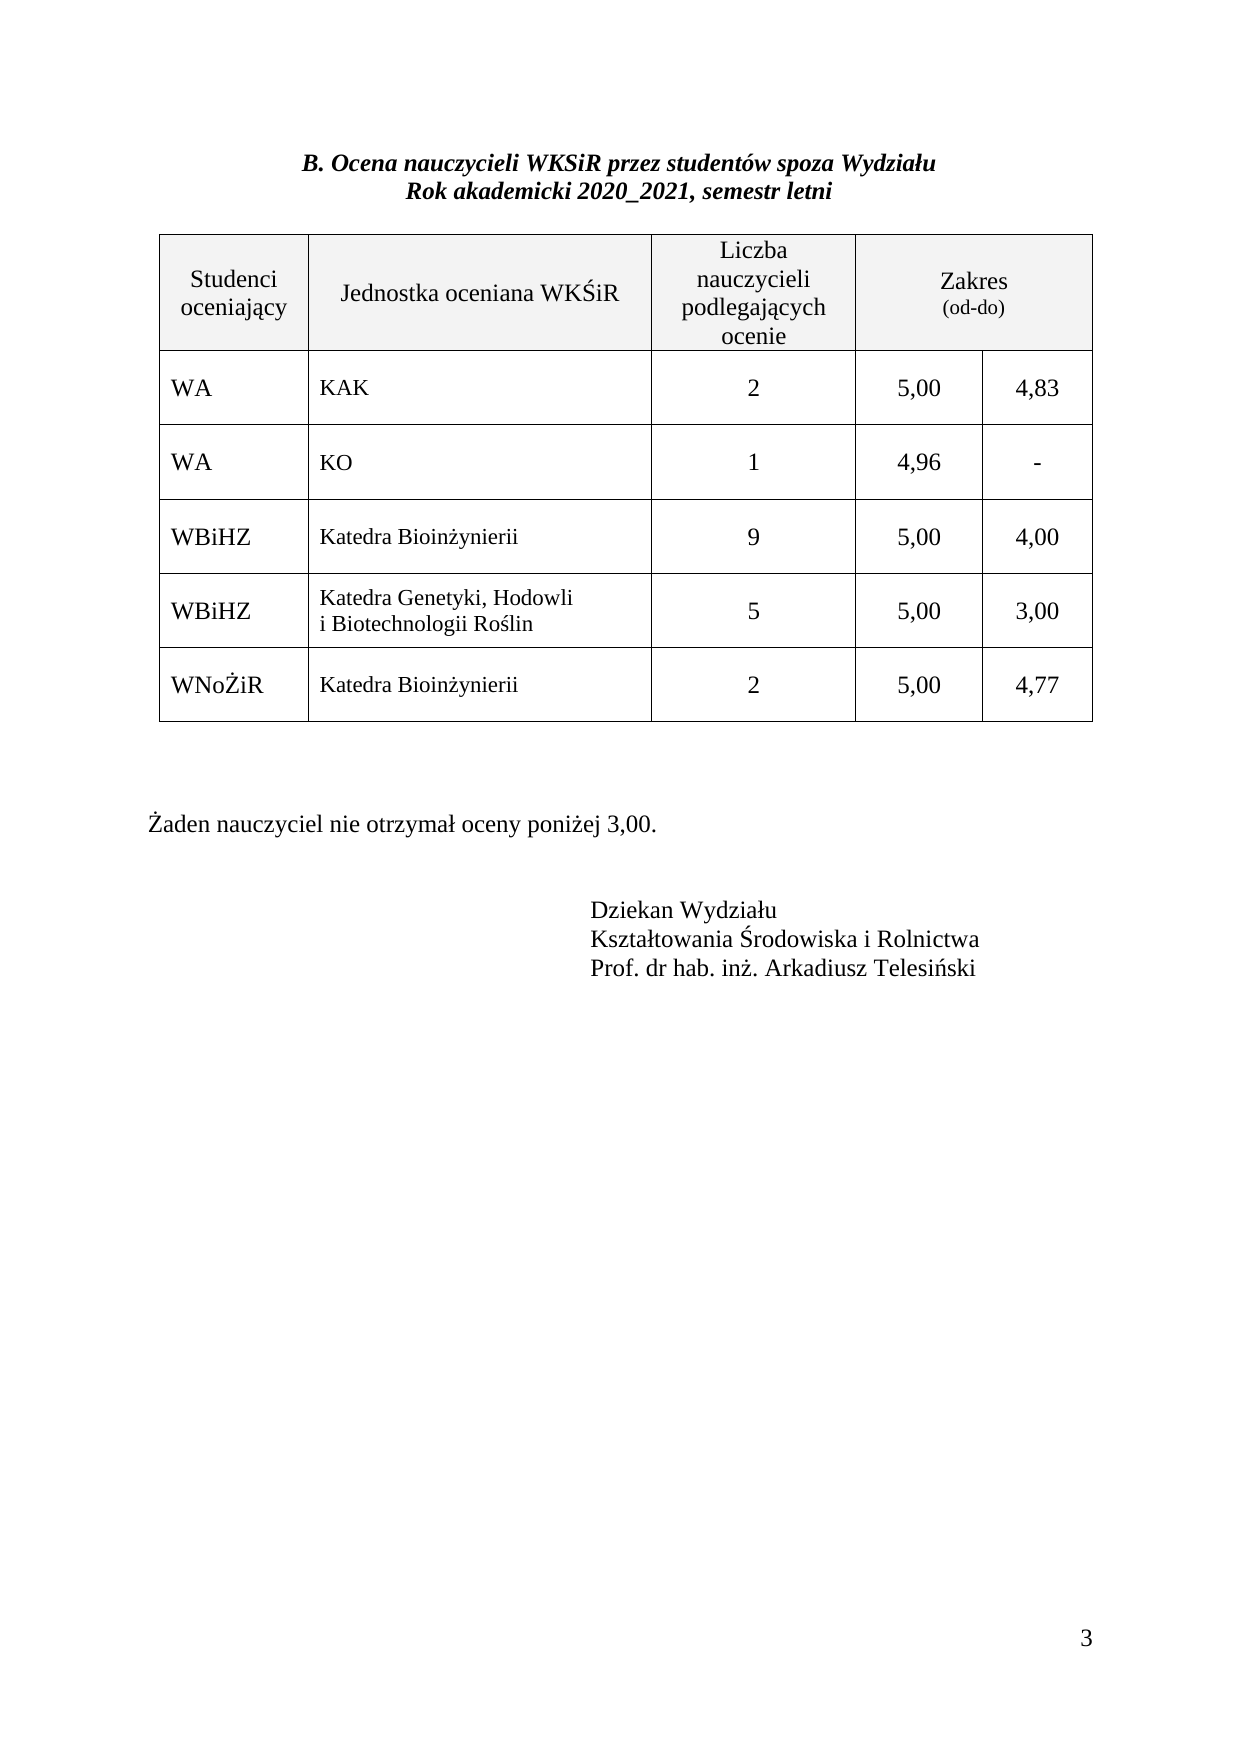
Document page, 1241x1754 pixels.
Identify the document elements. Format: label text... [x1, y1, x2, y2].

table_cell WA [160, 351, 308, 424]
table_cell 5,00 [856, 500, 982, 573]
text B. Ocena nauczycieli WKSiR przez studentów spoza Wydziału [148, 148, 1093, 176]
table_header Liczba nauczycieli podlegających ocenie [652, 235, 855, 350]
table_cell 9 [652, 500, 855, 573]
table_cell 4,00 [983, 500, 1092, 573]
table_cell 4,96 [856, 425, 982, 498]
table_header Studenci oceniający [160, 235, 308, 350]
table_cell 5,00 [856, 574, 982, 647]
text Prof. dr hab. inż. Arkadiusz Telesiński [590, 953, 1093, 982]
table_cell 5,00 [856, 648, 982, 721]
table_cell 1 [652, 425, 855, 498]
table_cell 4,83 [983, 351, 1092, 424]
text Żaden nauczyciel nie otrzymał oceny poniżej 3,00. [148, 809, 1093, 838]
table_cell 4,77 [983, 648, 1092, 721]
table_cell WNoŻiR [160, 648, 308, 721]
table_header Zakres (od-do) [856, 235, 1092, 350]
table_cell KO [309, 425, 651, 498]
text Dziekan Wydziału [590, 896, 1093, 924]
table_cell WBiHZ [160, 574, 308, 647]
text Kształtowania Środowiska i Rolnictwa [590, 924, 1093, 953]
table_cell 2 [652, 648, 855, 721]
table_cell 3,00 [983, 574, 1092, 647]
table_cell WA [160, 425, 308, 498]
table_cell Katedra Bioinżynierii [309, 648, 651, 721]
table_cell Katedra Bioinżynierii [309, 500, 651, 573]
table_cell 2 [652, 351, 855, 424]
text Rok akademicki 2020_2021, semestr letni [148, 176, 1093, 205]
table_cell WBiHZ [160, 500, 308, 573]
table_cell - [983, 425, 1092, 498]
table_cell Katedra Genetyki, Hodowli i Biotechnologii Roślin [309, 574, 651, 647]
table_cell KAK [309, 351, 651, 424]
table_cell 5 [652, 574, 855, 647]
table_cell 5,00 [856, 351, 982, 424]
table_header Jednostka oceniana WKŚiR [309, 235, 651, 350]
